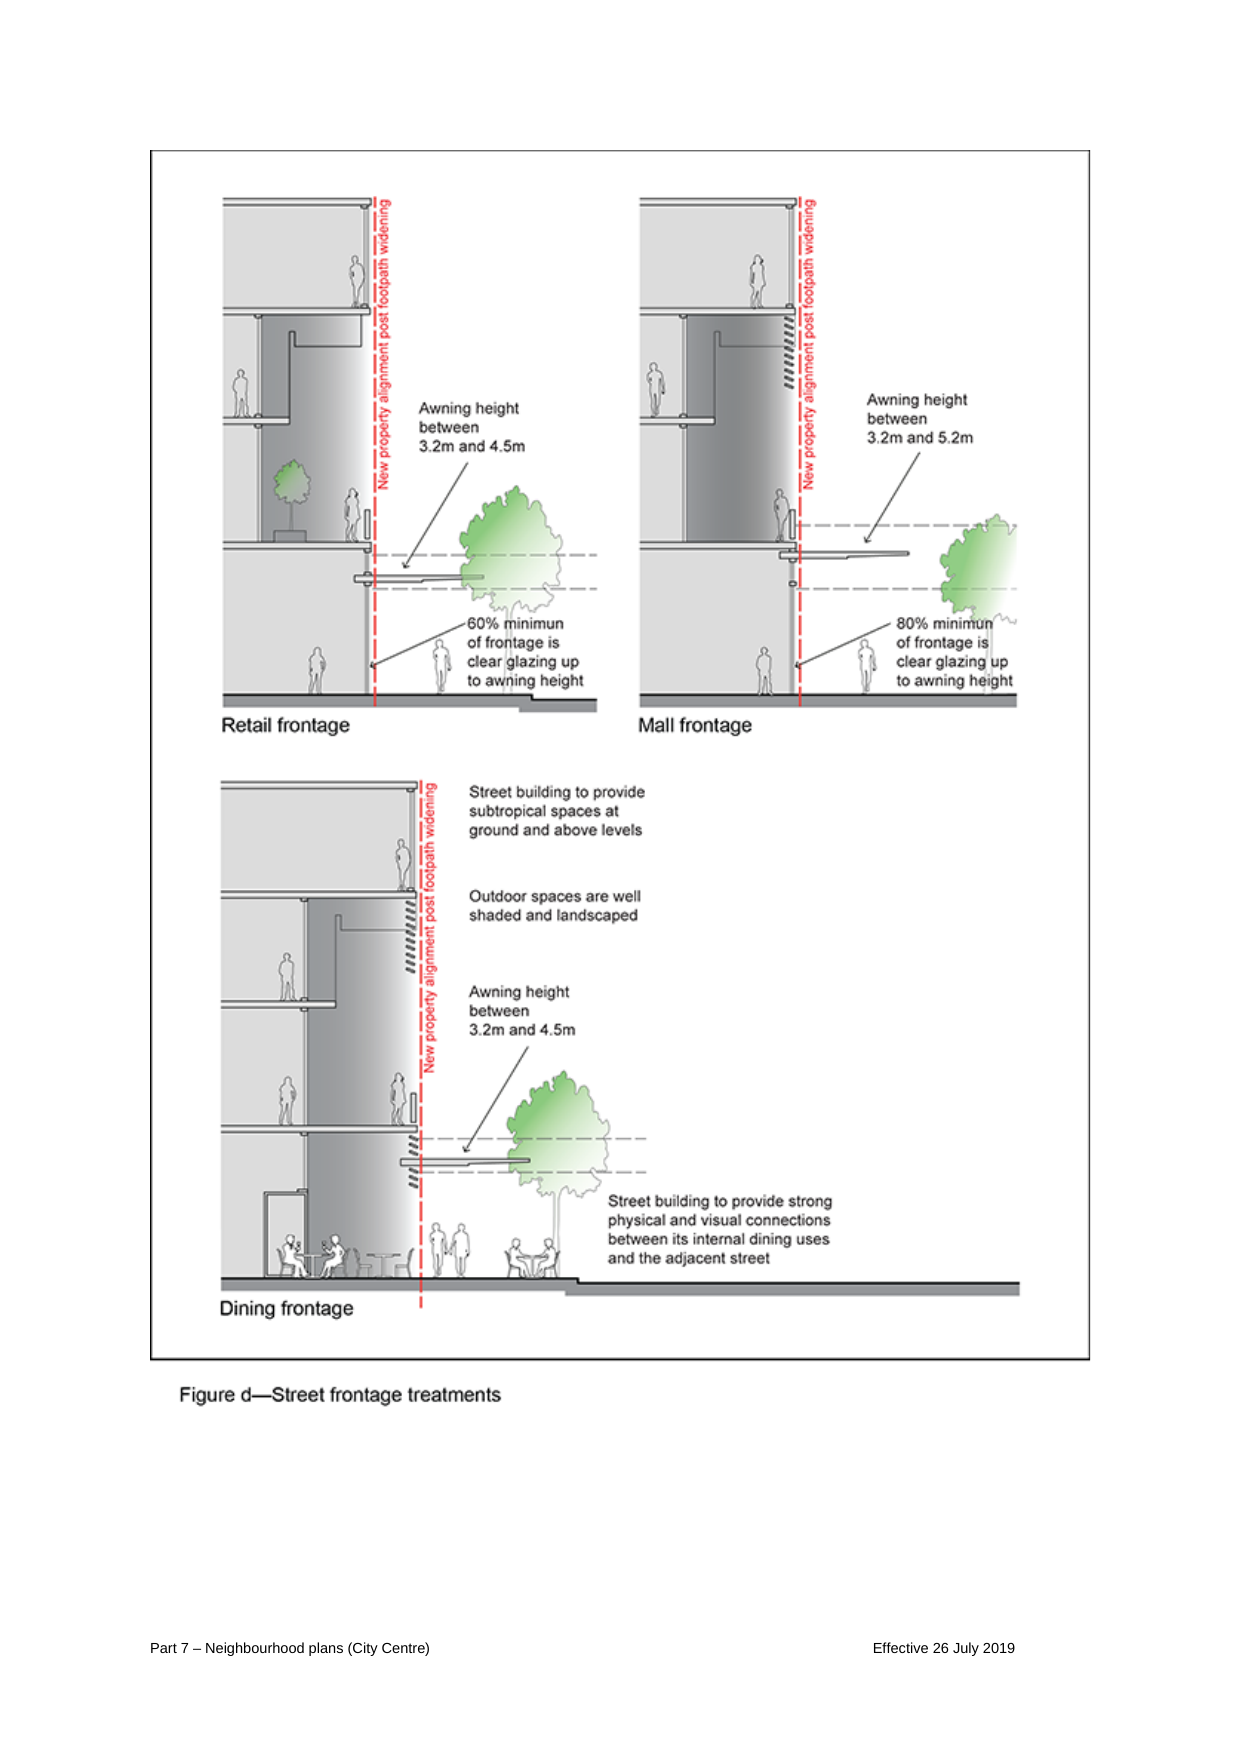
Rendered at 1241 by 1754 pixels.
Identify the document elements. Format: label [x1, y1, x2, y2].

picture [150, 150, 1091, 1408]
